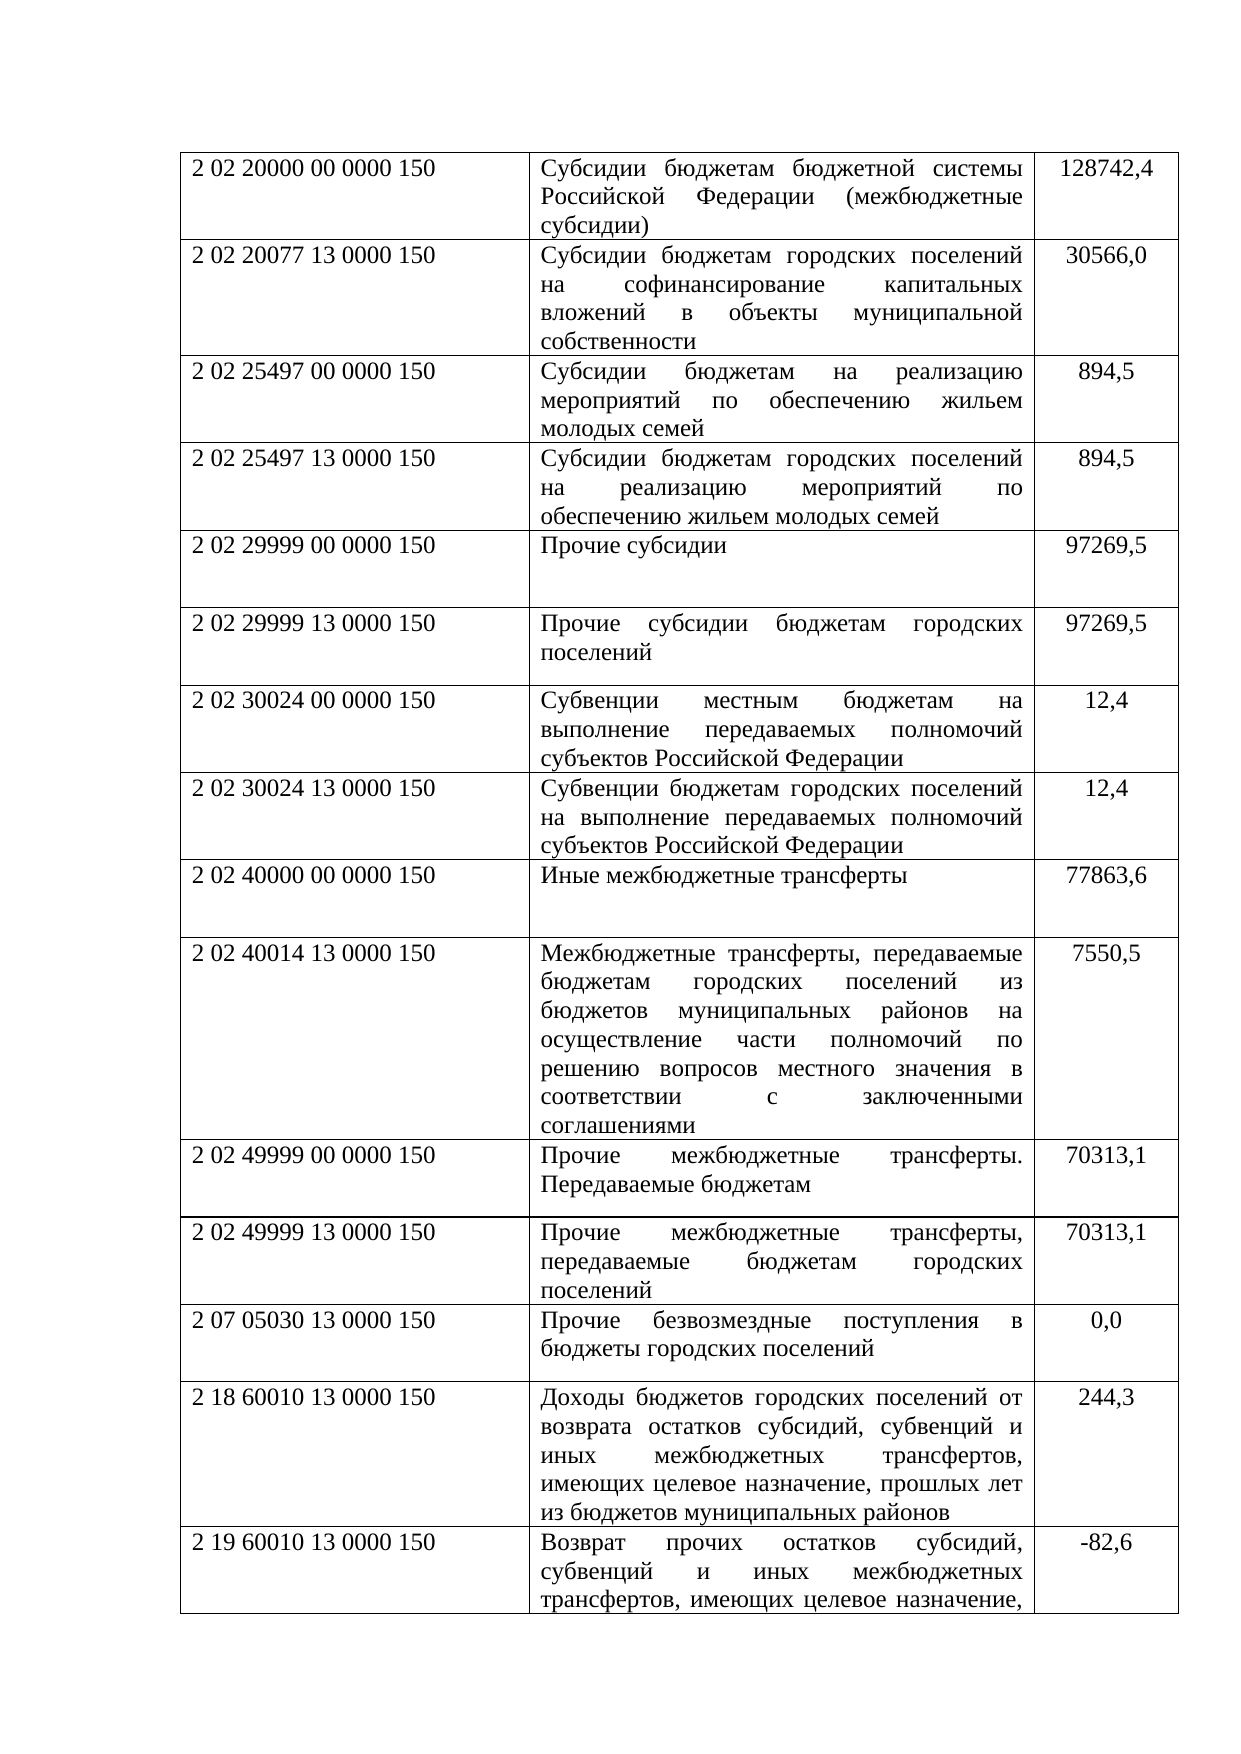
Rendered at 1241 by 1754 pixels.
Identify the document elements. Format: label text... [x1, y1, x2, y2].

table_cell Субсидии бюджетам городских поселений на реализацию мероприятий по обеспечению жильем молодых семей [530, 443, 1034, 529]
table_cell 97269,5 [1035, 608, 1178, 684]
table_cell Прочие субсидии [530, 531, 1034, 607]
table_cell Субсидии бюджетам на реализацию мероприятий по обеспечению жильем молодых семей [530, 356, 1034, 442]
table_cell 2 02 40014 13 0000 150 [181, 938, 529, 1139]
table_cell 2 02 29999 00 0000 150 [181, 531, 529, 607]
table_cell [181, 1527, 529, 1613]
table_cell 70313,1 [1035, 1218, 1178, 1304]
table_cell 2 02 30024 00 0000 150 [181, 686, 529, 772]
table_cell 30566,0 [1035, 240, 1178, 355]
table_cell 2 02 40000 00 0000 150 [181, 860, 529, 937]
table_cell Доходы бюджетов городских поселений от возврата остатков субсидий, субвенций и иных межбюджетных трансфертов, имеющих целевое назначение, прошлых лет из бюджетов муниципальных районов [530, 1382, 1034, 1526]
table_cell Прочие межбюджетные трансферты. Передаваемые бюджетам [530, 1140, 1034, 1216]
table_cell Субсидии бюджетам городских поселений на софинансирование капитальных вложений в объекты муниципальной собственности [530, 240, 1034, 355]
table_cell 2 02 25497 13 0000 150 [181, 443, 529, 529]
table_cell 2 02 20077 13 0000 150 [181, 240, 529, 355]
table_cell 128742,4 [1035, 153, 1178, 239]
table_cell Субсидии бюджетам бюджетной системы Российской Федерации (межбюджетные субсидии) [530, 153, 1034, 239]
table_cell 244,3 [1035, 1382, 1178, 1526]
table_cell 0,0 [1035, 1305, 1178, 1381]
table_cell Субвенции местным бюджетам на выполнение передаваемых полномочий субъектов Российской Федерации [530, 686, 1034, 772]
table_cell 2 02 29999 13 0000 150 [181, 608, 529, 684]
table_cell Межбюджетные трансферты, передаваемые бюджетам городских поселений из бюджетов муниципальных районов на осуществление части полномочий по решению вопросов местного значения в соответствии с заключенными соглашениями [530, 938, 1034, 1139]
table_cell 2 02 25497 00 0000 150 [181, 356, 529, 442]
table_cell -82,6 [1035, 1527, 1178, 1613]
table_cell Прочие безвозмездные поступления в бюджеты городских поселений [530, 1305, 1034, 1381]
table_cell 7550,5 [1035, 938, 1178, 1139]
table_cell 2 18 60010 13 0000 150 [181, 1382, 529, 1526]
table_cell 2 07 05030 13 0000 150 [181, 1305, 529, 1381]
table_cell 2 02 20000 00 0000 150 [181, 153, 529, 239]
table_cell Прочие межбюджетные трансферты, передаваемые бюджетам городских поселений [530, 1218, 1034, 1304]
table_cell 2 02 49999 13 0000 150 [181, 1218, 529, 1304]
table_cell Прочие субсидии бюджетам городских поселений [530, 608, 1034, 684]
table_cell 70313,1 [1035, 1140, 1178, 1216]
table_cell 77863,6 [1035, 860, 1178, 937]
table_cell 12,4 [1035, 686, 1178, 772]
table_cell Иные межбюджетные трансферты [530, 860, 1034, 937]
table_cell 894,5 [1035, 443, 1178, 529]
table_cell 894,5 [1035, 356, 1178, 442]
table_cell 2 02 30024 13 0000 150 [181, 773, 529, 859]
table_cell 97269,5 [1035, 531, 1178, 607]
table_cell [530, 1527, 1034, 1613]
table_cell 2 02 49999 00 0000 150 [181, 1140, 529, 1216]
table_cell Субвенции бюджетам городских поселений на выполнение передаваемых полномочий субъектов Российской Федерации [530, 773, 1034, 859]
table_cell 12,4 [1035, 773, 1178, 859]
